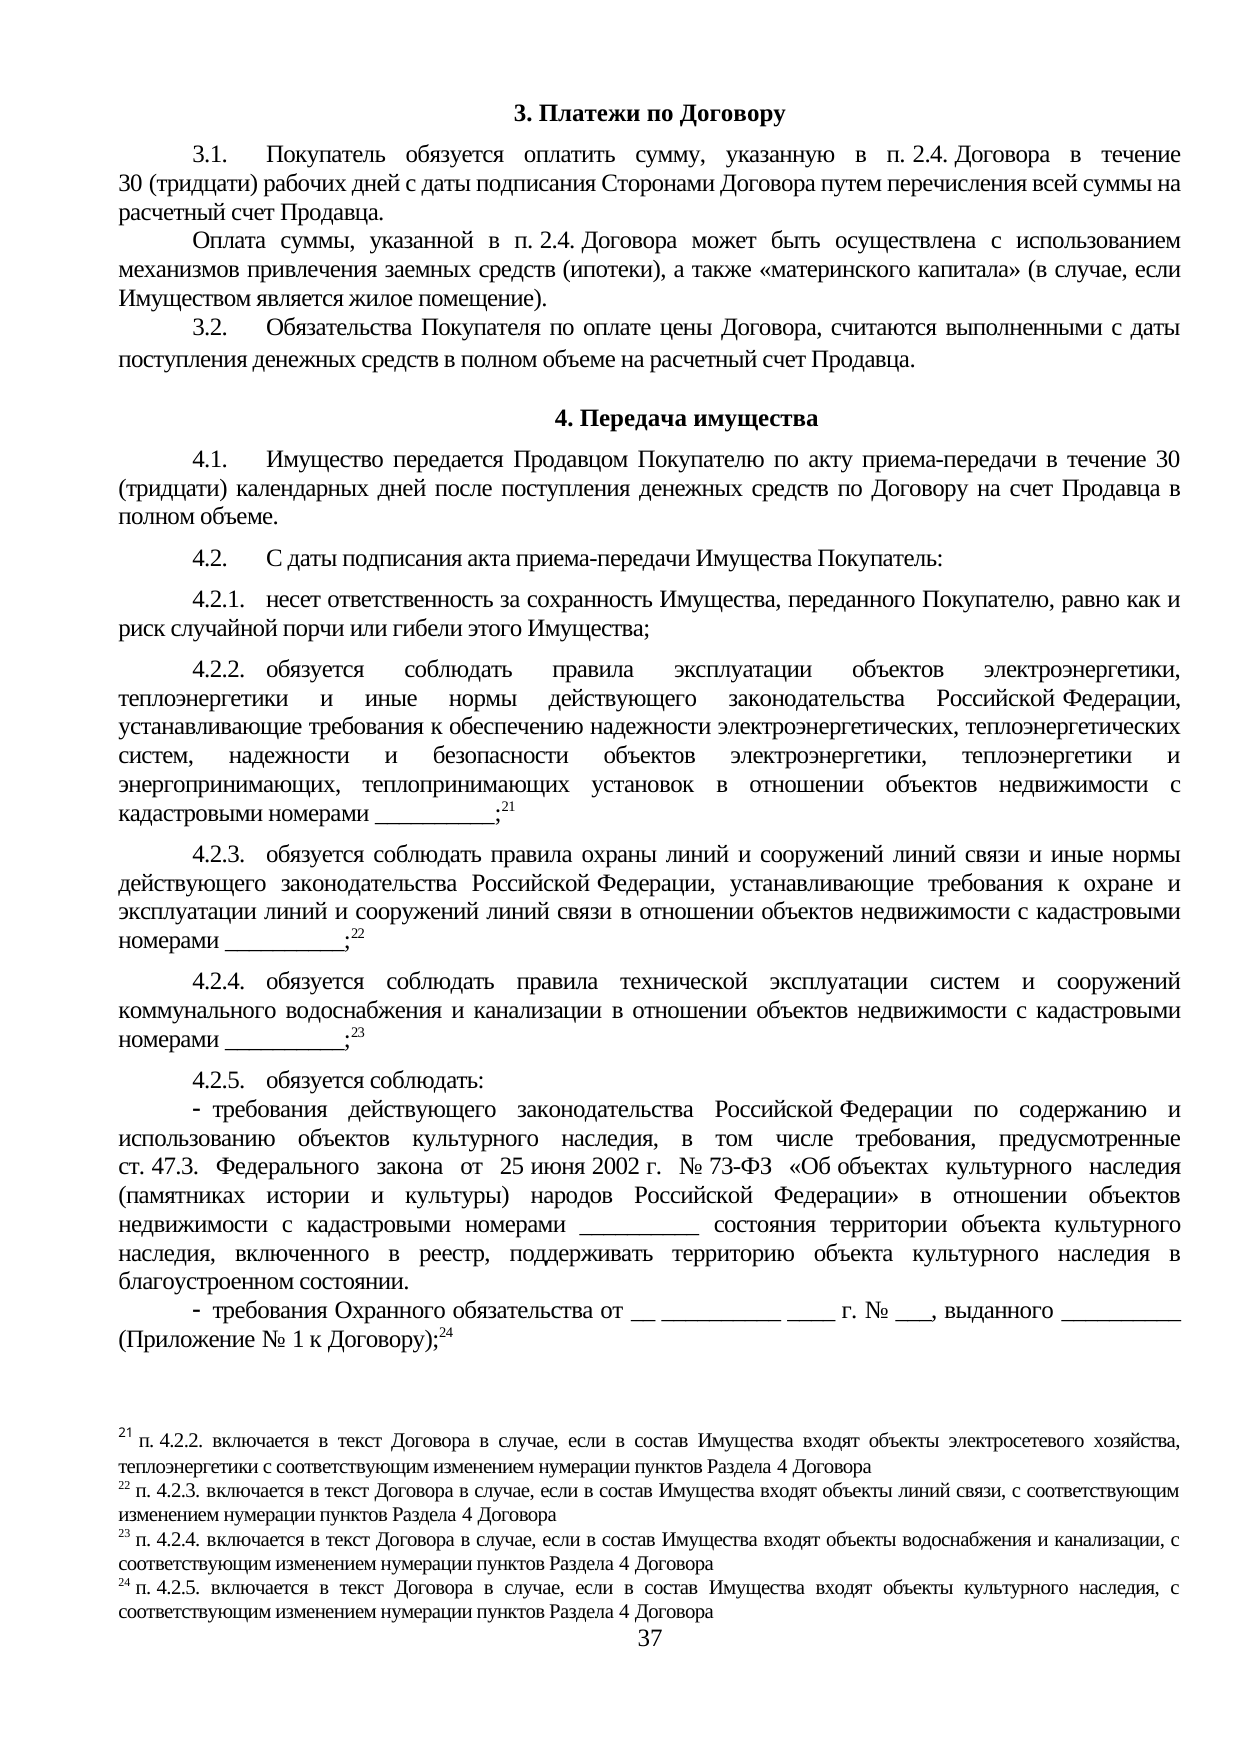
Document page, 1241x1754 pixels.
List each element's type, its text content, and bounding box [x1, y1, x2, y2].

list Обязательства Покупателя по оплате цены Договора, считаются выполненными с даты поступления денежных средств в полном объеме на расчетный счет Продавца. [118, 312, 1181, 373]
list обязуется соблюдать правила эксплуатации объектов электроэнергетики, теплоэнергетики и иные нормы действующего законодательства Российской Федерации, устанавливающие требования к обеспечению надежности электроэнергетических, теплоэнергетических систем, надежности и безопасности объектов электроэнергетики, теплоэнергетики и энергопринимающих, теплопринимающих установок в отношении объектов недвижимости с кадастровыми номерами __________; [118, 654, 1181, 826]
text Оплата суммы, указанной в п. 2.4. Договора может быть осуществлена с использованием механизмов привлечения заемных средств (ипотеки), а также «материнского капитала» (в случае, если Имуществом является жилое помещение). [118, 225, 1181, 312]
list С даты подписания акта приема-передачи Имущества Покупатель: [118, 543, 1181, 571]
list Покупатель обязуется оплатить сумму, указанную в п. 2.4. Договора в течение 30 (тридцати) рабочих дней с даты подписания Сторонами Договора путем перечисления всей суммы на расчетный счет Продавца. [118, 139, 1181, 225]
list несет ответственность за сохранность Имущества, переданного Покупателю, равно как и риск случайной порчи или гибели этого Имущества; [118, 584, 1181, 641]
list обязуется соблюдать правила охраны линий и сооружений линий связи и иные нормы действующего законодательства Российской Федерации, устанавливающие требования к охране и эксплуатации линий и сооружений линий связи в отношении объектов недвижимости с кадастровыми номерами __________; [118, 839, 1181, 954]
list Передача имущества [118, 403, 1181, 431]
list требования действующего законодательства Российской Федерации по содержанию и использованию объектов культурного наследия, в том числе требования, предусмотренные ст. 47.3. Федерального закона от 25 июня 2002 г. № 73-ФЗ «Об объектах культурного наследия (памятниках истории и культуры) народов Российской Федерации» в отношении объектов недвижимости с кадастровыми номерами __________ состояния территории объекта культурного наследия, включенного в реестр, поддерживать территорию объекта культурного наследия в благоустроенном состоянии. [118, 1094, 1181, 1295]
list Имущество передается Продавцом Покупателю по акту приема-передачи в течение 30 (тридцати) календарных дней после поступления денежных средств по Договору на счет Продавца в полном объеме. [118, 444, 1181, 530]
list Платежи по Договору [118, 98, 1181, 127]
list обязуется соблюдать правила технической эксплуатации систем и сооружений коммунального водоснабжения и канализации в отношении объектов недвижимости с кадастровыми номерами __________; [118, 966, 1181, 1053]
list требования Охранного обязательства от __ __________ ____ г. № ___, выданного __________ (Приложение № 1 к Договору); [118, 1295, 1181, 1353]
list обязуется соблюдать: [118, 1065, 1181, 1094]
